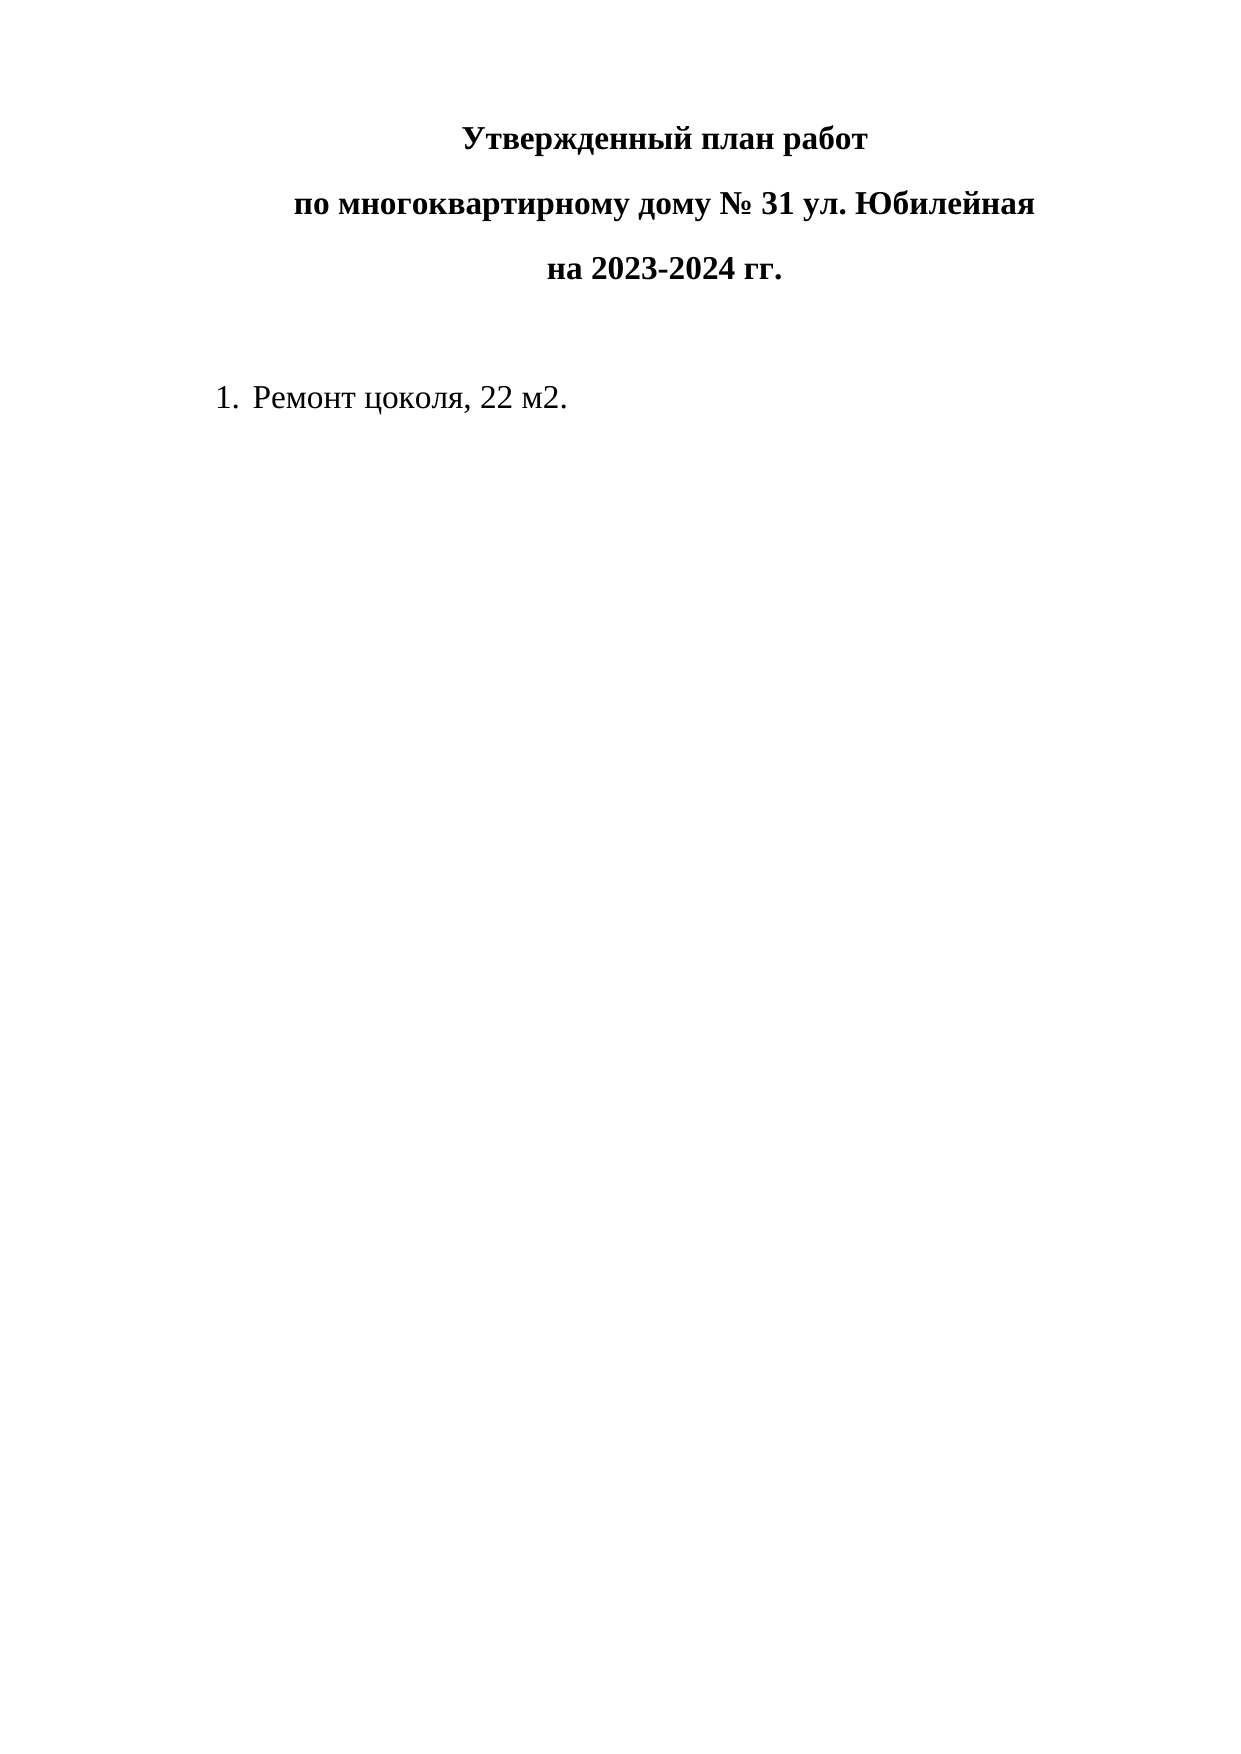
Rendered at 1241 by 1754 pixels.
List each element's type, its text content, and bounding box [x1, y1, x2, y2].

text по многоквартирному дому № 31 ул. Юбилейная [177, 183, 1152, 221]
text на 2023-2024 гг. [177, 248, 1152, 286]
text Утвержденный план работ [177, 118, 1152, 156]
list Ремонт цоколя, 22 м2. [215, 378, 1152, 416]
